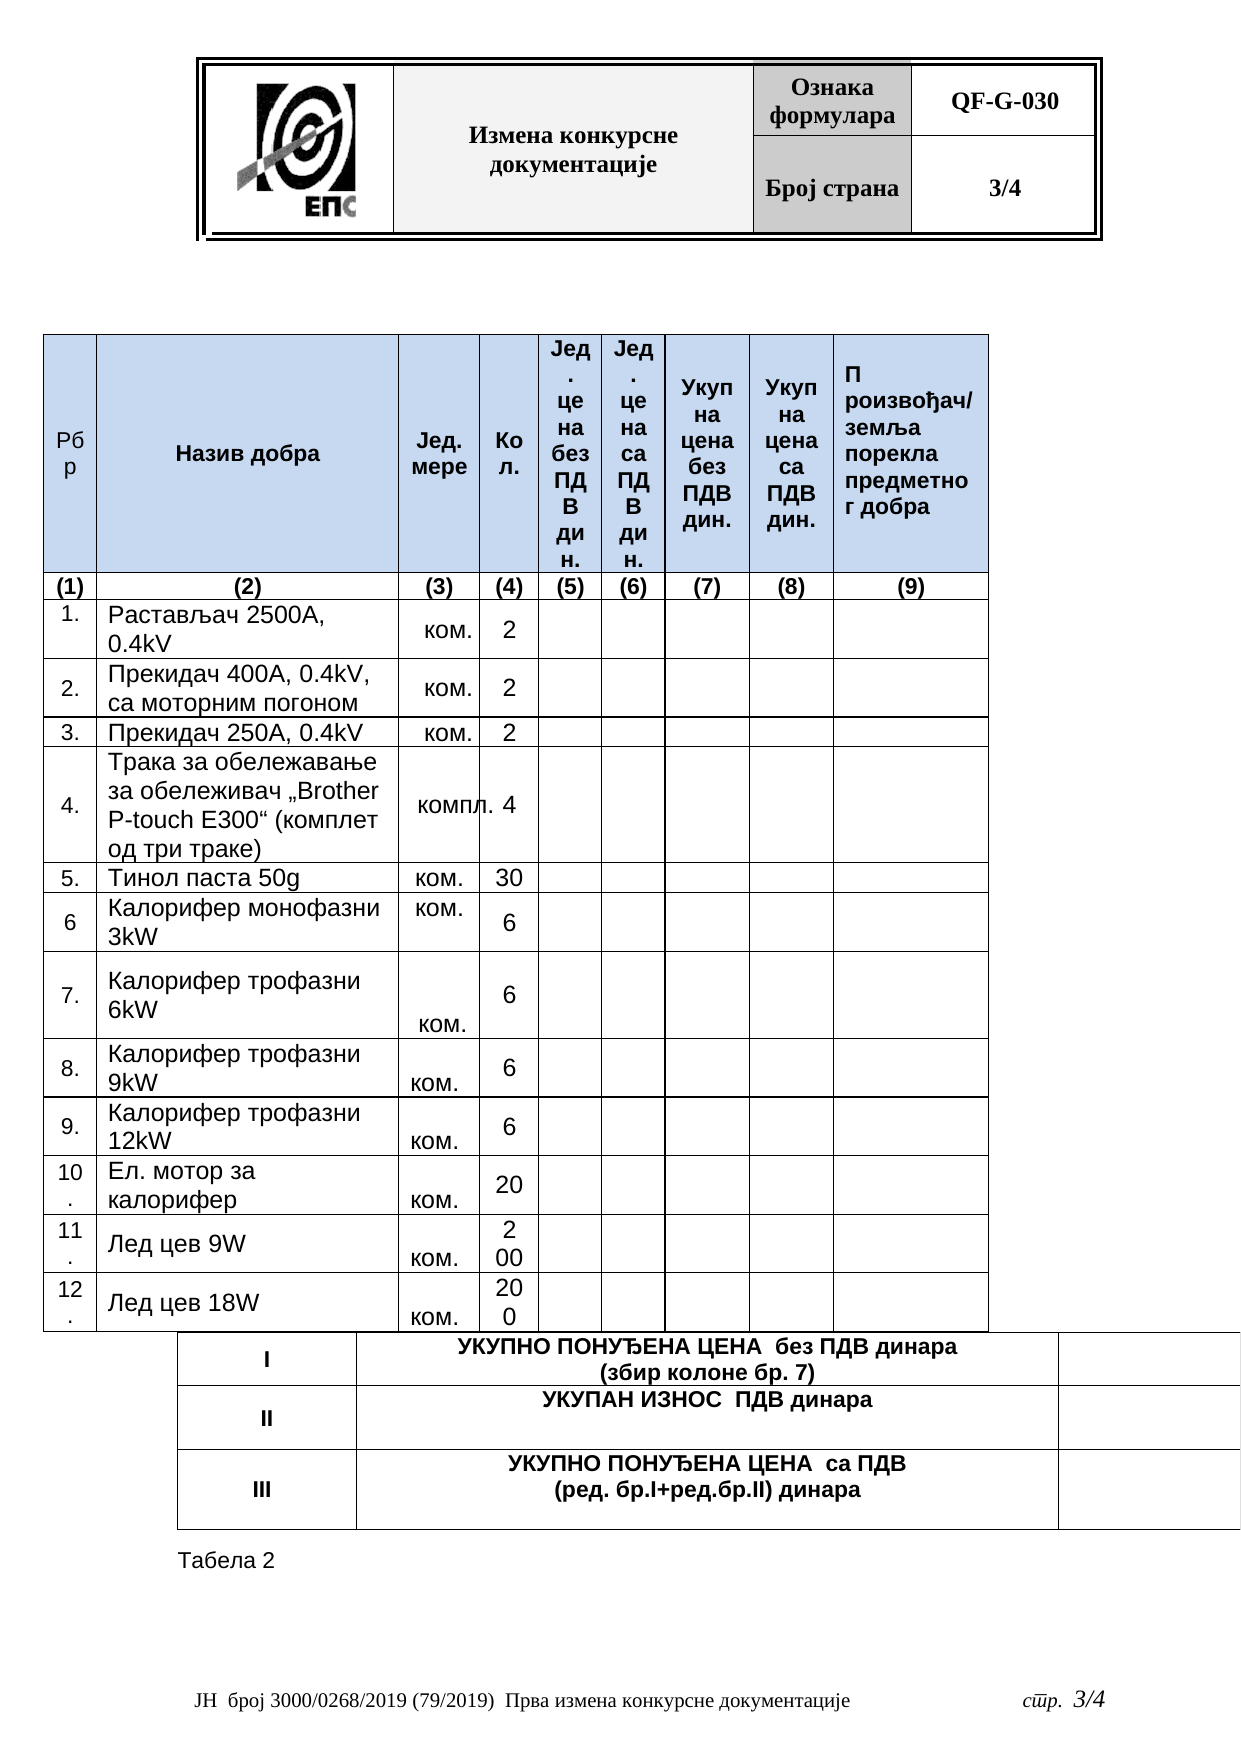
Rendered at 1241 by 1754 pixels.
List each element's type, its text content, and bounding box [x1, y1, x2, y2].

table_cell 20 [480, 1156, 538, 1213]
table_cell 200 [480, 1215, 538, 1272]
table_header УКУПНО ПОНУЂЕНА ЦЕНА без ПДВ динара (збир колоне бр. 7) [357, 1333, 1058, 1385]
table_cell [666, 659, 749, 716]
table_header Назив добра [97, 335, 398, 572]
table_cell (2) [97, 573, 398, 599]
table_cell [750, 600, 833, 658]
table_cell (9) [834, 573, 988, 599]
table_cell ком. [399, 718, 479, 746]
table_cell 2. [44, 659, 96, 716]
table_cell [834, 718, 988, 746]
table_cell 2 [480, 600, 538, 658]
table_cell 2 [480, 718, 538, 746]
table_cell 6 [480, 952, 538, 1038]
table_cell 1. [44, 600, 96, 658]
table_cell Калорифер трофазни 6kW [97, 952, 398, 1038]
table_cell [666, 747, 749, 862]
table_cell [750, 1098, 833, 1155]
table_cell [834, 1039, 988, 1096]
table_cell [834, 659, 988, 716]
table_cell Растављач 2500A, 0.4kV [97, 600, 398, 658]
table_cell [666, 1273, 749, 1331]
table_cell 6 [480, 1039, 538, 1096]
table_cell компл. [399, 747, 479, 862]
table_cell (6) [602, 573, 664, 599]
table_cell [539, 659, 601, 716]
table_cell Трака за обележавање за обележивач „Brother P-touch E300“ (комплет од три траке) [97, 747, 398, 862]
table_cell [834, 952, 988, 1038]
table_cell [834, 1156, 988, 1213]
table_cell [750, 893, 833, 951]
table_cell Прекидач 400А, 0.4kV, са моторним погоном [97, 659, 398, 716]
table_cell 4 [480, 747, 538, 862]
table_cell [602, 1215, 664, 1272]
table_cell [834, 893, 988, 951]
table_cell [750, 1039, 833, 1096]
table_cell Калорифер монофазни 3kW [97, 893, 398, 951]
table_cell Калорифер трофазни 9kW [97, 1039, 398, 1096]
table_cell 9. [44, 1098, 96, 1155]
table_cell Лед цев 9W [97, 1215, 398, 1272]
table_cell [602, 1156, 664, 1213]
table_cell Тинол паста 50g [97, 863, 398, 892]
table_cell [602, 1098, 664, 1155]
table_cell III [178, 1450, 356, 1529]
table_cell [834, 747, 988, 862]
table_cell 5. [44, 863, 96, 892]
table_cell ком. [399, 1039, 479, 1096]
table_cell [750, 659, 833, 716]
table_cell Прекидач 250А, 0.4kV [97, 718, 398, 746]
table_cell [750, 952, 833, 1038]
table_cell (1) [44, 573, 96, 599]
table_cell [834, 1098, 988, 1155]
table_header Укупна цена са ПДВ дин. [750, 335, 833, 572]
table_cell 12. [44, 1273, 96, 1331]
table_cell Ел. мотор за калорифер [97, 1156, 398, 1213]
table_cell 3. [44, 718, 96, 746]
table_header I [178, 1333, 356, 1385]
table_cell [539, 1039, 601, 1096]
table_cell [539, 893, 601, 951]
table_cell [602, 747, 664, 862]
table_cell [602, 718, 664, 746]
table_cell [539, 1215, 601, 1272]
table_cell [834, 600, 988, 658]
table_cell (8) [750, 573, 833, 599]
table_header Укупна цена без ПДВ дин. [666, 335, 749, 572]
table_cell [539, 1273, 601, 1331]
table_cell [602, 893, 664, 951]
table_cell [539, 747, 601, 862]
table_header Произвођач/ земља порекла предметног добра [834, 335, 988, 572]
table_cell [1059, 1386, 1240, 1449]
table_cell [539, 718, 601, 746]
table_cell ком. [399, 1273, 479, 1331]
table_header Јед. цена без ПДВ дин. [539, 335, 601, 572]
table_cell [666, 718, 749, 746]
table_header Јед. цена са ПДВ дин. [602, 335, 664, 572]
table_cell 11. [44, 1215, 96, 1272]
table_cell Лед цев 18W [97, 1273, 398, 1331]
table_cell [539, 600, 601, 658]
table_cell Калорифер трофазни 12kW [97, 1098, 398, 1155]
table_cell (7) [666, 573, 749, 599]
table_cell [834, 1215, 988, 1272]
table_cell УКУПНО ПОНУЂЕНА ЦЕНА са ПДВ (ред. бр.I+ред.бр.II) динара [357, 1450, 1058, 1529]
table_cell (4) [480, 573, 538, 599]
table_cell ком. [399, 1215, 479, 1272]
table_cell [539, 863, 601, 892]
table_cell ком. [399, 600, 479, 658]
table_cell [750, 747, 833, 862]
text Табела 2 [177, 1547, 1122, 1573]
table_cell [1059, 1450, 1240, 1529]
table_cell ком. [399, 1098, 479, 1155]
table_cell [750, 1215, 833, 1272]
table_cell [539, 952, 601, 1038]
table_cell [666, 1098, 749, 1155]
table_cell [602, 952, 664, 1038]
table_cell [750, 1156, 833, 1213]
table_cell [602, 659, 664, 716]
table_header [1059, 1333, 1240, 1385]
table_cell 2 [480, 659, 538, 716]
table_cell 30 [480, 863, 538, 892]
table_header Кол. [480, 335, 538, 572]
table_cell [666, 893, 749, 951]
table_cell 10. [44, 1156, 96, 1213]
table_cell 6 [44, 893, 96, 951]
table_cell 8. [44, 1039, 96, 1096]
table_cell [750, 863, 833, 892]
table_cell ком. [399, 952, 479, 1038]
table_cell [834, 1273, 988, 1331]
table_cell [602, 863, 664, 892]
table_cell [750, 718, 833, 746]
table_cell [750, 1273, 833, 1331]
table_cell 6 [480, 893, 538, 951]
table_header Јед. мере [399, 335, 479, 572]
table_cell [666, 1215, 749, 1272]
table_cell [666, 1039, 749, 1096]
table_cell [666, 1156, 749, 1213]
table_cell 200 [480, 1273, 538, 1331]
table_cell [666, 600, 749, 658]
table_cell ком. [399, 1156, 479, 1213]
table_header Рбр [44, 335, 96, 572]
table_cell [602, 600, 664, 658]
table_cell УКУПАН ИЗНОС ПДВ динара [357, 1386, 1058, 1449]
table_cell [539, 1156, 601, 1213]
table_cell ком. [399, 893, 479, 951]
table_cell 6 [480, 1098, 538, 1155]
table_cell [539, 1098, 601, 1155]
table_cell [602, 1273, 664, 1331]
table_cell 4. [44, 747, 96, 862]
table_cell [602, 1039, 664, 1096]
table_cell 7. [44, 952, 96, 1038]
table_cell [666, 863, 749, 892]
table_cell [666, 952, 749, 1038]
table_cell (5) [539, 573, 601, 599]
table_cell II [178, 1386, 356, 1449]
table_cell ком. [399, 863, 479, 892]
table_cell (3) [399, 573, 479, 599]
table_cell [834, 863, 988, 892]
table_cell ком. [399, 659, 479, 716]
